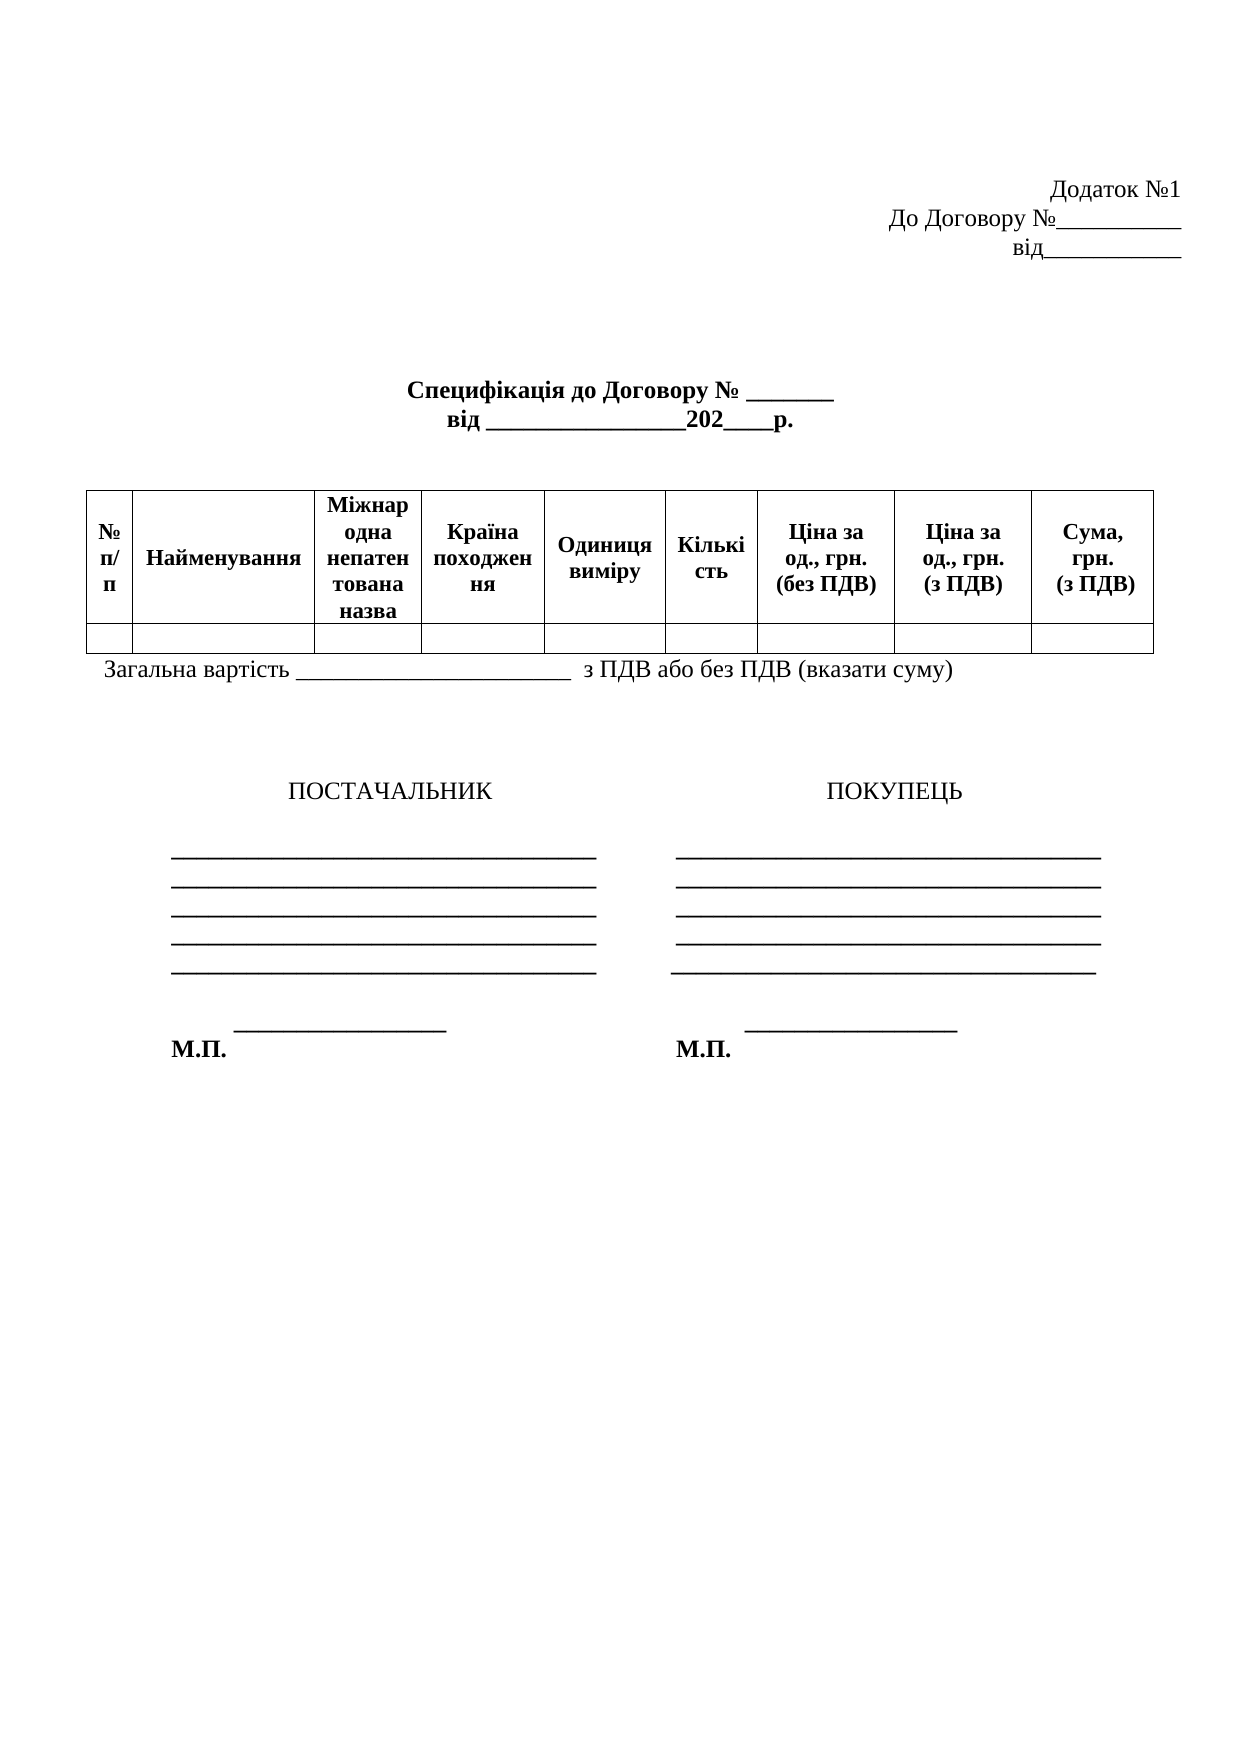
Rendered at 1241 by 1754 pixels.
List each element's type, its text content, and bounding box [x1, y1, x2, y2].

text Загальна вартість ______________________ з ПДВ або без ПДВ (вказати суму) [103, 654, 1181, 683]
table_header Міжнародна непатентована назва [315, 491, 421, 623]
table_header ПОСТАЧАЛЬНИК __________________________________ __________________________________ __________________________________ __________________________________ __________________________________ [116, 776, 620, 1006]
table_cell [758, 624, 894, 653]
table_cell [1032, 624, 1153, 653]
table_cell [422, 624, 544, 653]
table_cell _________________ М.П. [116, 1006, 620, 1063]
table_header Кількість [666, 491, 757, 623]
table_header Одиниця виміру [545, 491, 665, 623]
text Специфікація до Договору № _______ [59, 375, 1181, 404]
table_header ПОКУПЕЦЬ __________________________________ __________________________________ __________________________________ __________________________________ __________________________________ [620, 776, 1124, 1006]
table_cell [666, 624, 757, 653]
table_cell [133, 624, 314, 653]
text Додаток №1 [59, 174, 1181, 203]
table_cell _________________ М.П. [620, 1006, 1124, 1063]
table_cell [315, 624, 421, 653]
table_header Сума, грн. (з ПДВ) [1032, 491, 1153, 623]
table_cell [545, 624, 665, 653]
table_cell [895, 624, 1031, 653]
table_cell [87, 624, 132, 653]
text До Договору №__________ від___________ [723, 203, 1181, 260]
table_header Найменування [133, 491, 314, 623]
text від ________________202____р. [59, 404, 1181, 433]
table_header Країна походження [422, 491, 544, 623]
table_header Ціна за од., грн. (з ПДВ) [895, 491, 1031, 623]
table_header № п/п [87, 491, 132, 623]
table_header Ціна за од., грн. (без ПДВ) [758, 491, 894, 623]
